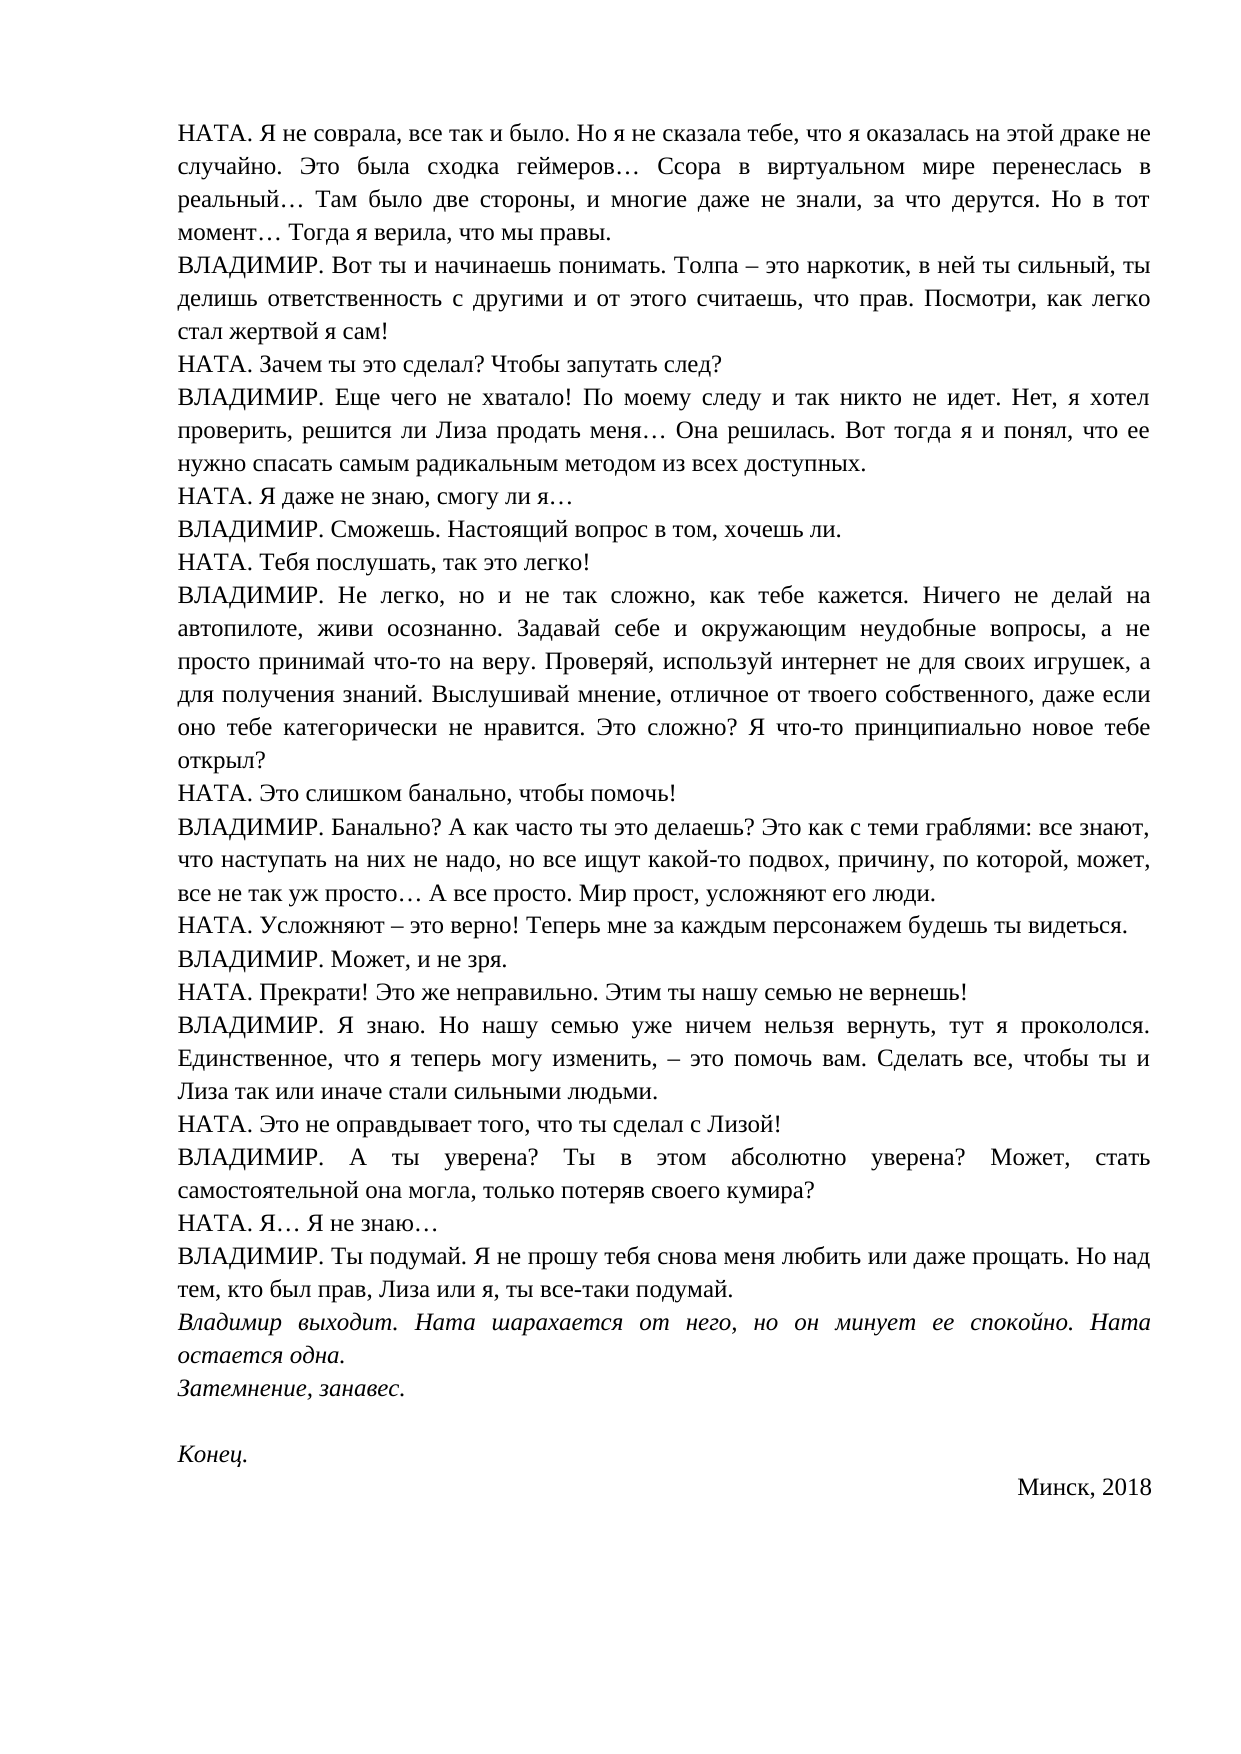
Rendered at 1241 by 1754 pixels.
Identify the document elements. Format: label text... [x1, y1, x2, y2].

text ВЛАДИМИР. А ты уверена? Ты в этом абсолютно уверена? Может, стать самостоятельной она могла, только потеряв своего кумира? [177, 1142, 1152, 1203]
text ВЛАДИМИР. Может, и не зря. [177, 944, 1152, 972]
text ВЛАДИМИР. Не легко, но и не так сложно, как тебе кажется. Ничего не делай на автопилоте, живи осознанно. Задавай себе и окружающим неудобные вопросы, а не просто принимай что-то на веру. Проверяй, используй интернет не для своих игрушек, а для получения знаний. Выслушивай мнение, отличное от твоего собственного, даже если оно тебе категорически не нравится. Это сложно? Я что-то принципиально новое тебе открыл? [177, 580, 1152, 774]
text НАТА. Это слишком банально, чтобы помочь! [177, 778, 1152, 807]
text НАТА. Тебя послушать, так это легко! [177, 547, 1152, 576]
text НАТА. Я даже не знаю, смогу ли я… [177, 481, 1152, 510]
text НАТА. Я… Я не знаю… [177, 1208, 1152, 1237]
text НАТА. Это не оправдывает того, что ты сделал с Лизой! [177, 1109, 1152, 1137]
text ВЛАДИМИР. Еще чего не хватало! По моему следу и так никто не идет. Нет, я хотел проверить, решится ли Лиза продать меня… Она решилась. Вот тогда я и понял, что ее нужно спасать самым радикальным методом из всех доступных. [177, 382, 1152, 477]
text ВЛАДИМИР. Я знаю. Но нашу семью уже ничем нельзя вернуть, тут я прокололся. Единственное, что я теперь могу изменить, – это помочь вам. Сделать все, чтобы ты и Лиза так или иначе стали сильными людьми. [177, 1010, 1152, 1104]
text ВЛАДИМИР. Банально? А как часто ты это делаешь? Это как с теми граблями: все знают, что наступать на них не надо, но все ищут какой-то подвох, причину, по которой, может, все не так уж просто… А все просто. Мир прост, усложняют его люди. [177, 812, 1152, 906]
text НАТА. Я не соврала, все так и было. Но я не сказала тебе, что я оказалась на этой драке не случайно. Это была сходка геймеров… Ссора в виртуальном мире перенеслась в реальный… Там было две стороны, и многие даже не знали, за что дерутся. Но в тот момент… Тогда я верила, что мы правы. [177, 118, 1152, 246]
text НАТА. Зачем ты это сделал? Чтобы запутать след? [177, 349, 1152, 378]
text Минск, 2018 [177, 1472, 1152, 1501]
text НАТА. Усложняют – это верно! Теперь мне за каждым персонажем будешь ты видеться. [177, 911, 1152, 939]
text Конец. [177, 1439, 1152, 1468]
text ВЛАДИМИР. Ты подумай. Я не прошу тебя снова меня любить или даже прощать. Но над тем, кто был прав, Лиза или я, ты все-таки подумай. [177, 1241, 1152, 1303]
text Владимир выходит. Ната шарахается от него, но он минует ее спокойно. Ната остается одна. [177, 1307, 1152, 1369]
text Затемнение, занавес. [177, 1373, 1152, 1402]
text НАТА. Прекрати! Это же неправильно. Этим ты нашу семью не вернешь! [177, 977, 1152, 1005]
text ВЛАДИМИР. Вот ты и начинаешь понимать. Толпа – это наркотик, в ней ты сильный, ты делишь ответственность с другими и от этого считаешь, что прав. Посмотри, как легко стал жертвой я сам! [177, 250, 1152, 345]
text ВЛАДИМИР. Сможешь. Настоящий вопрос в том, хочешь ли. [177, 514, 1152, 543]
